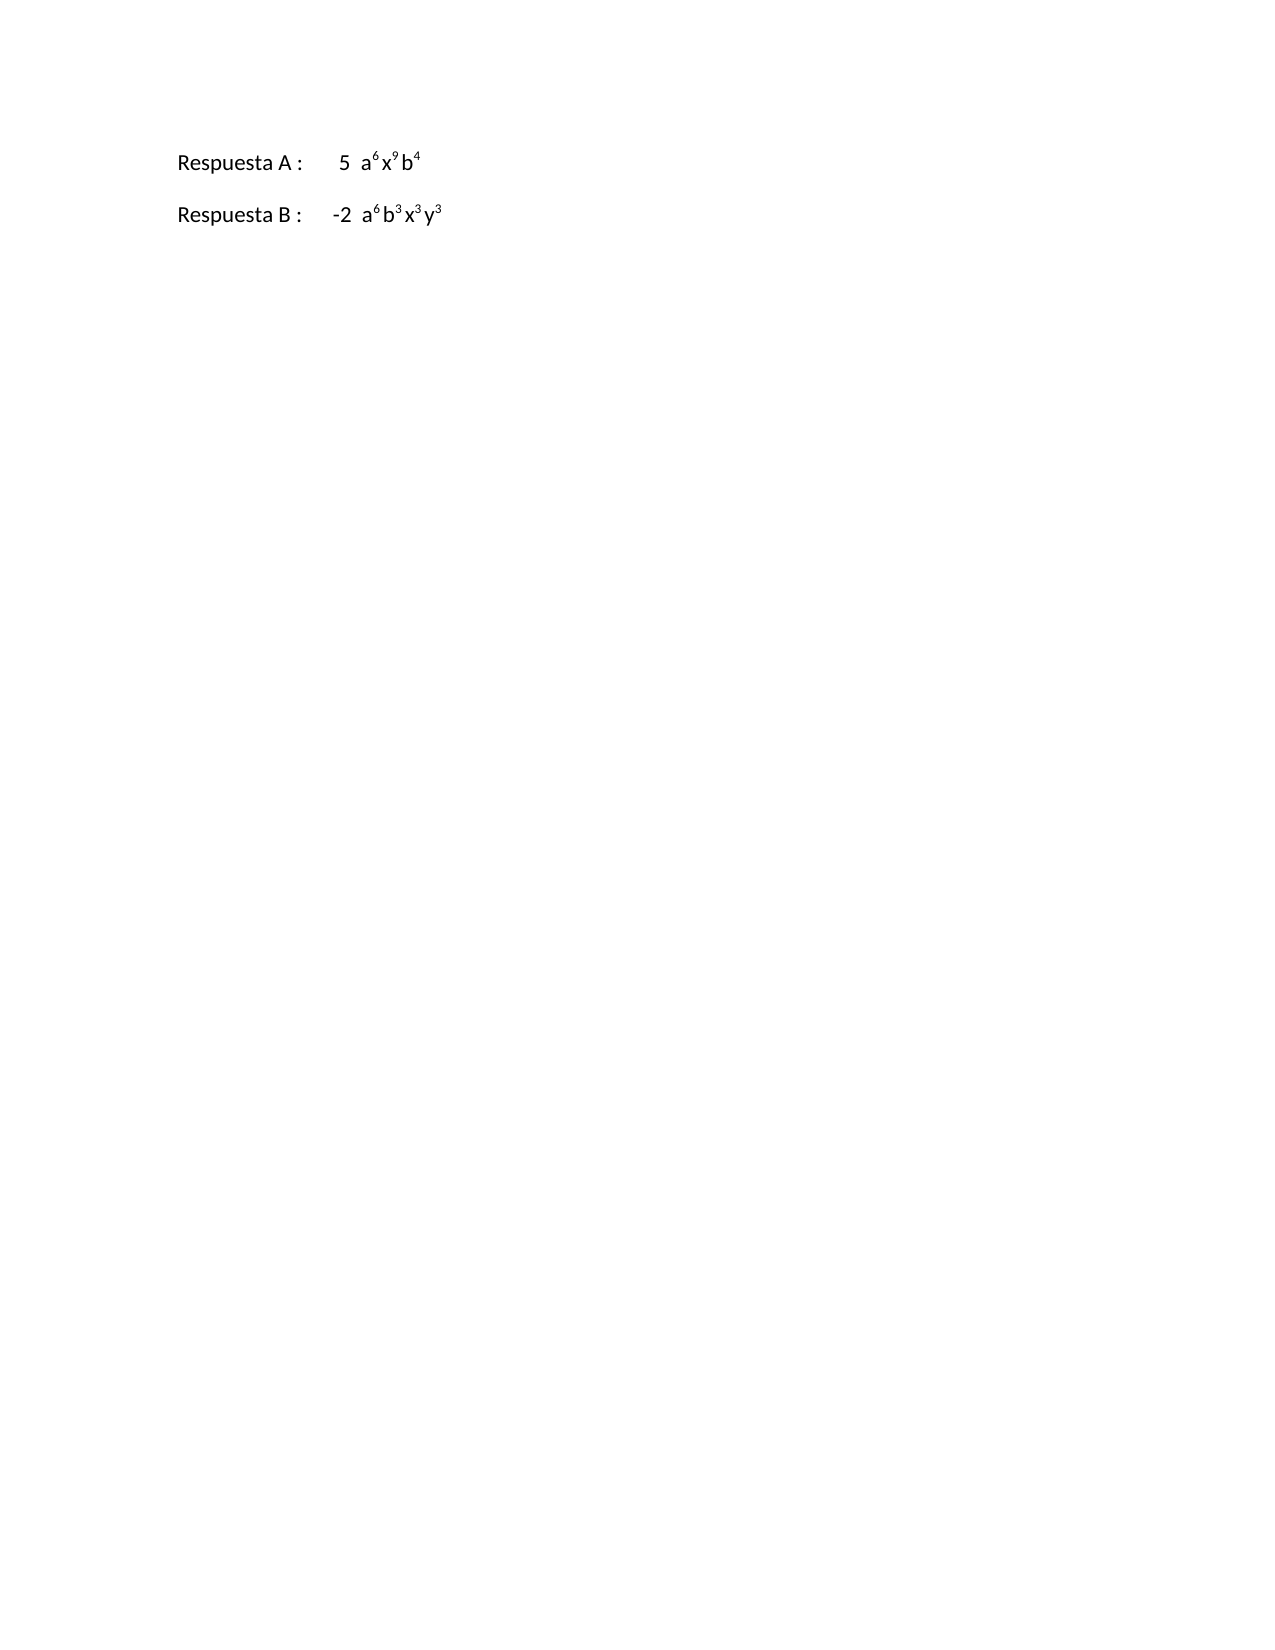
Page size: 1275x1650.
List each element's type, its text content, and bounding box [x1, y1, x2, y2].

text Respuesta B : -2 a6 b3 x3 y3 [177, 201, 1098, 229]
text Respuesta A : 5 a6 x9 b4 [177, 148, 1098, 176]
